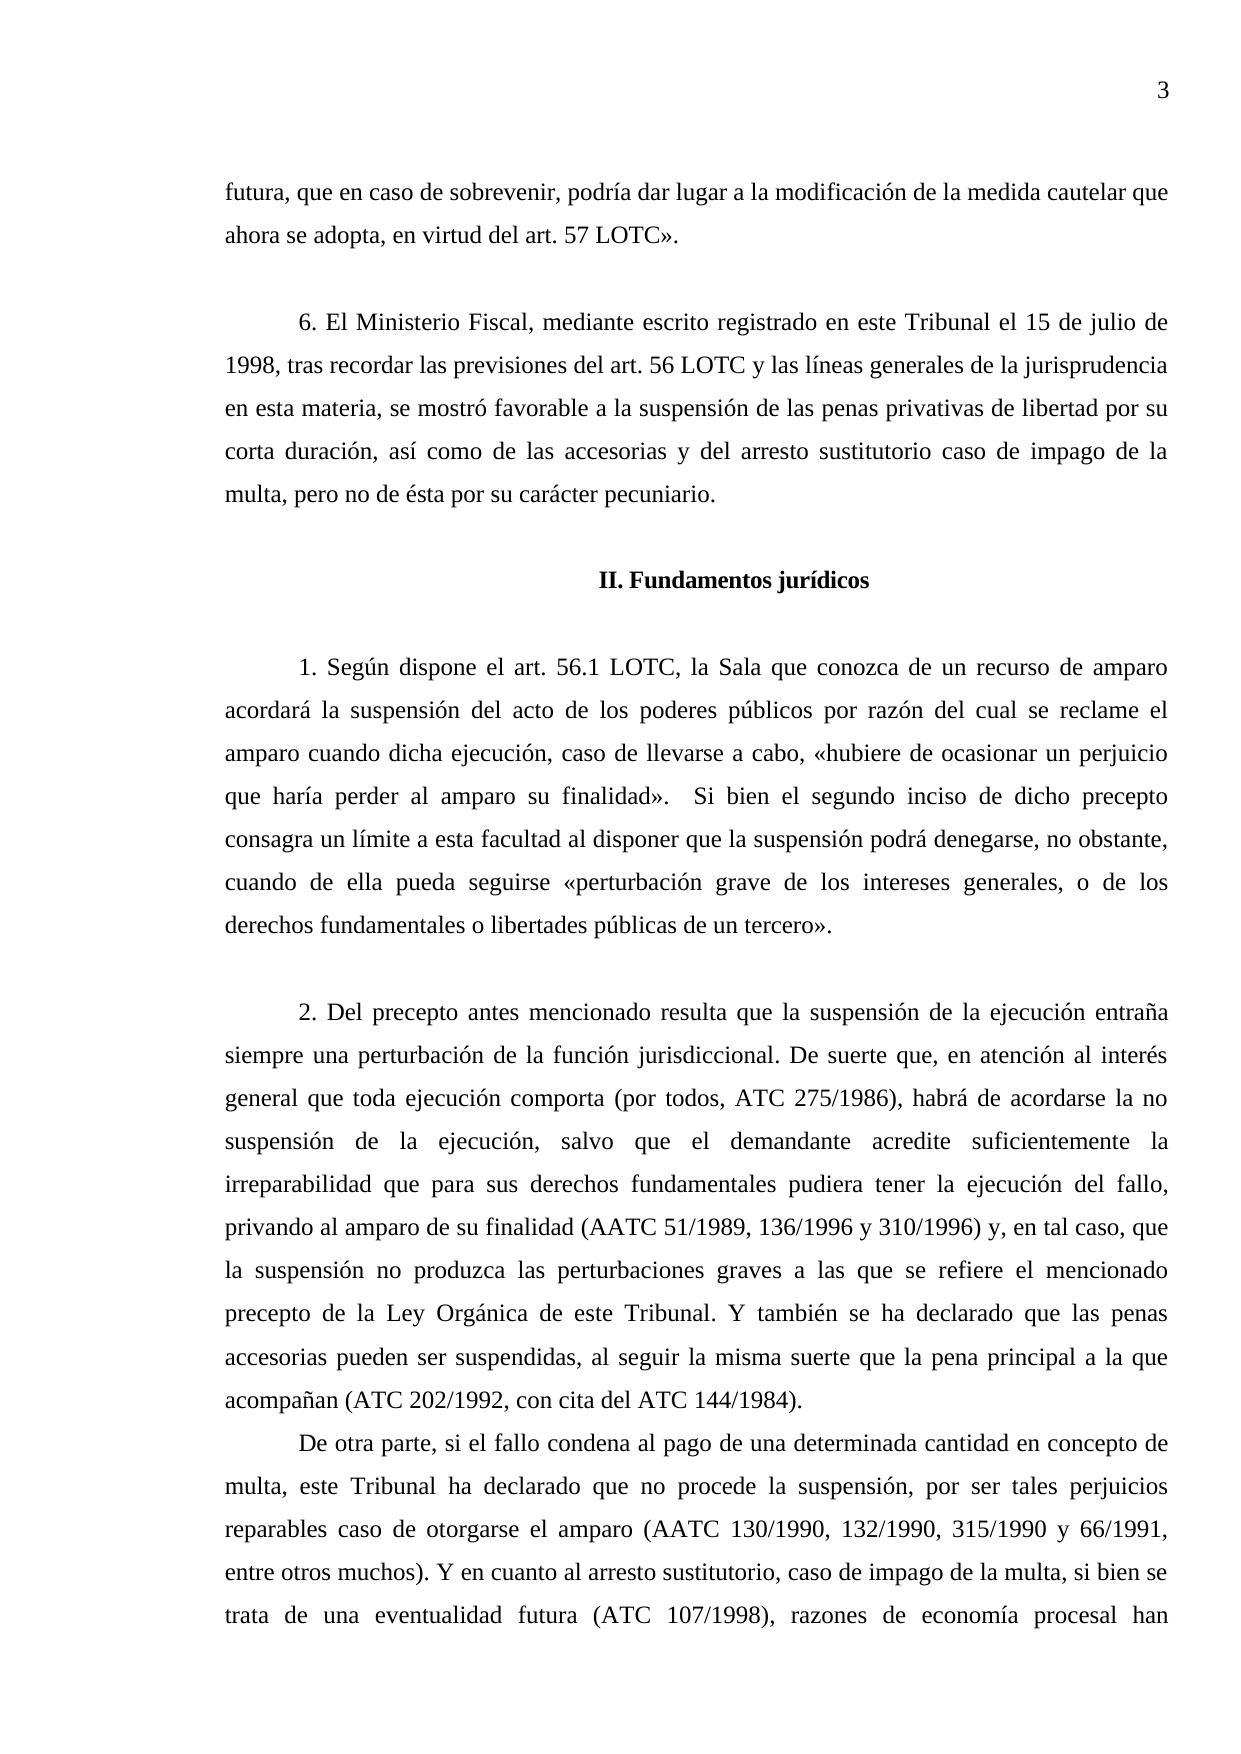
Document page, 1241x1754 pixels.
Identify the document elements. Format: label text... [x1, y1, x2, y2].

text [224, 1428, 1169, 1629]
text 1. Según dispone el art. 56.1 LOTC, la Sala que conozca de un recurso de amparo acordará la suspensión del acto de los poderes públicos por razón del cual se reclame el amparo cuando dicha ejecución, caso de llevarse a cabo, «hubiere de ocasionar un perjuicio que haría perder al amparo su finalidad». Si bien el segundo inciso de dicho precepto consagra un límite a esta facultad al disponer que la suspensión podrá denegarse, no obstante, cuando de ella pueda seguirse «perturbación grave de los intereses generales, o de los derechos fundamentales o libertades públicas de un tercero». [224, 652, 1169, 939]
text 2. Del precepto antes mencionado resulta que la suspensión de la ejecución entraña siempre una perturbación de la función jurisdiccional. De suerte que, en atención al interés general que toda ejecución comporta (por todos, ATC 275/1986), habrá de acordarse la no suspensión de la ejecución, salvo que el demandante acredite suficientemente la irreparabilidad que para sus derechos fundamentales pudiera tener la ejecución del fallo, privando al amparo de su finalidad (AATC 51/1989, 136/1996 y 310/1996) y, en tal caso, que la suspensión no produzca las perturbaciones graves a las que se refiere el mencionado precepto de la Ley Orgánica de este Tribunal. Y también se ha declarado que las penas accesorias pueden ser suspendidas, al seguir la misma suerte que la pena principal a la que acompañan (ATC 202/1992, con cita del ATC 144/1984). [224, 997, 1169, 1413]
subtitle II. Fundamentos jurídicos [224, 565, 1169, 594]
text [224, 177, 1169, 249]
text 6. El Ministerio Fiscal, mediante escrito registrado en este Tribunal el 15 de julio de 1998, tras recordar las previsiones del art. 56 LOTC y las líneas generales de la jurisprudencia en esta materia, se mostró favorable a la suspensión de las penas privativas de libertad por su corta duración, así como de las accesorias y del arresto sustitutorio caso de impago de la multa, pero no de ésta por su carácter pecuniario. [224, 307, 1169, 508]
